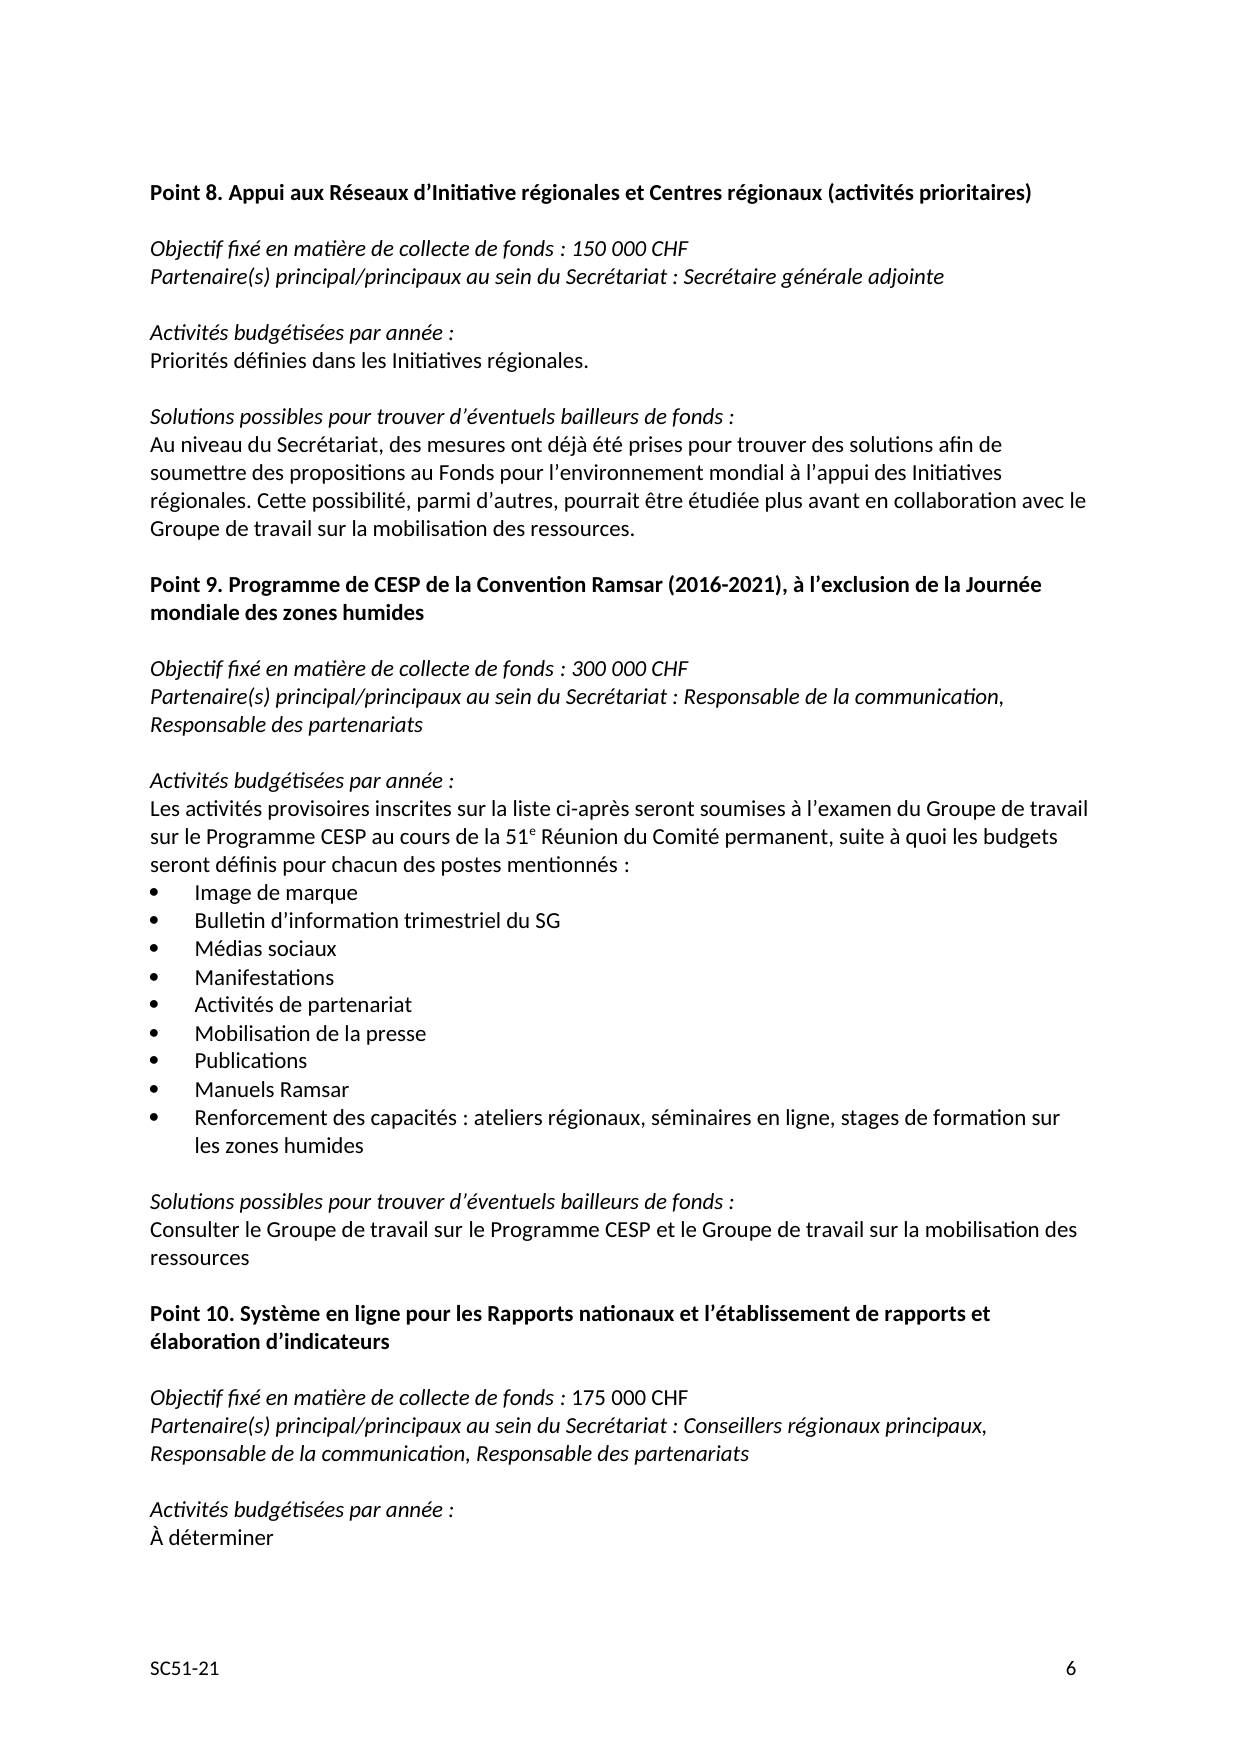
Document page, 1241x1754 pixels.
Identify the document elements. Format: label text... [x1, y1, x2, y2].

text Objectif fixé en matière de collecte de fonds : 175 000 CHF [150, 1383, 1090, 1411]
list Manifestations [150, 963, 1090, 991]
text À déterminer [150, 1523, 1090, 1551]
text Les activités provisoires inscrites sur la liste ci-après seront soumises à l’examen du Groupe de travail sur le Programme CESP au cours de la 51e Réunion du Comité permanent, suite à quoi les budgets seront définis pour chacun des postes mentionnés : [150, 794, 1090, 878]
text Solutions possibles pour trouver d’éventuels bailleurs de fonds : [150, 1187, 1090, 1215]
text Activités budgétisées par année : [150, 766, 1090, 794]
list Activités de partenariat [150, 991, 1090, 1019]
list Publications [150, 1047, 1090, 1075]
list Image de marque [150, 878, 1090, 907]
text Consulter le Groupe de travail sur le Programme CESP et le Groupe de travail sur la mobilisation des ressources [150, 1215, 1090, 1271]
text Point 10. Système en ligne pour les Rapports nationaux et l’établissement de rapports et élaboration d’indicateurs [150, 1299, 1090, 1355]
text Point 9. Programme de CESP de la Convention Ramsar (2016-2021), à l’exclusion de la Journée mondiale des zones humides [150, 570, 1090, 626]
text Au niveau du Secrétariat, des mesures ont déjà été prises pour trouver des solutions afin de soumettre des propositions au Fonds pour l’environnement mondial à l’appui des Initiatives régionales. Cette possibilité, parmi d’autres, pourrait être étudiée plus avant en collaboration avec le Groupe de travail sur la mobilisation des ressources. [150, 430, 1090, 542]
list Bulletin d’information trimestriel du SG [150, 907, 1090, 934]
text Partenaire(s) principal/principaux au sein du Secrétariat : Secrétaire générale adjointe [150, 262, 1090, 290]
list Manuels Ramsar [150, 1075, 1090, 1103]
text Priorités définies dans les Initiatives régionales. [150, 346, 1090, 374]
text Partenaire(s) principal/principaux au sein du Secrétariat : Conseillers régionaux principaux, Responsable de la communication, Responsable des partenariats [150, 1411, 1090, 1467]
text Objectif fixé en matière de collecte de fonds : 150 000 CHF [150, 234, 1090, 262]
text Partenaire(s) principal/principaux au sein du Secrétariat : Responsable de la communication, Responsable des partenariats [150, 682, 1090, 738]
list Médias sociaux [150, 934, 1090, 963]
text Point 8. Appui aux Réseaux d’Initiative régionales et Centres régionaux (activités prioritaires) [150, 178, 1090, 206]
list Renforcement des capacités : ateliers régionaux, séminaires en ligne, stages de formation sur les zones humides [150, 1103, 1090, 1159]
list Mobilisation de la presse [150, 1019, 1090, 1047]
text Solutions possibles pour trouver d’éventuels bailleurs de fonds : [150, 402, 1090, 430]
text Objectif fixé en matière de collecte de fonds : 300 000 CHF [150, 654, 1090, 682]
text Activités budgétisées par année : [150, 1495, 1090, 1523]
text Activités budgétisées par année : [150, 318, 1090, 346]
